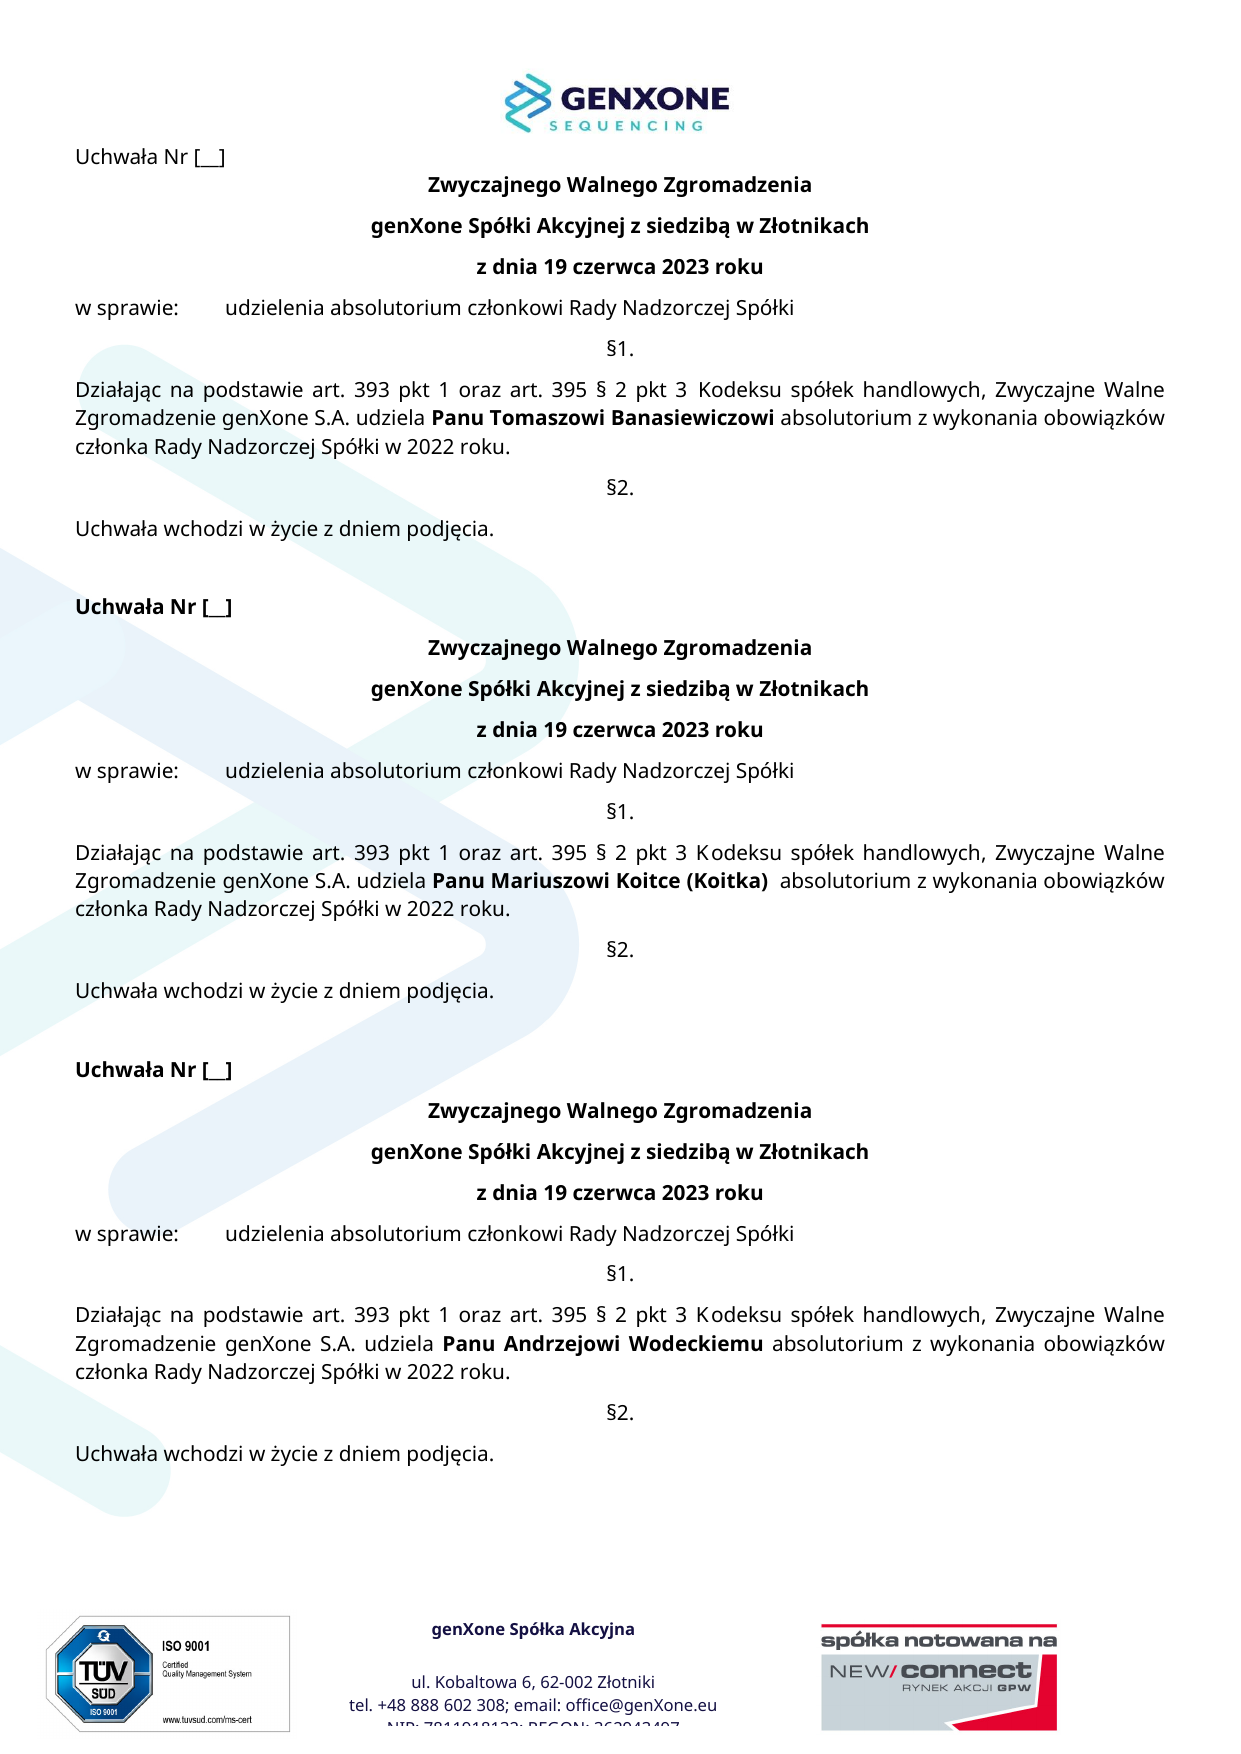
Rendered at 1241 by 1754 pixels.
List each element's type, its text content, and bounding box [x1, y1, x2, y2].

text w sprawie: udzielenia absolutorium członkowi Rady Nadzorczej Spółki [75, 293, 1165, 321]
text w sprawie: udzielenia absolutorium członkowi Rady Nadzorczej Spółki [75, 1219, 1165, 1247]
text Zwyczajnego Walnego Zgromadzenia [75, 170, 1165, 199]
text genXone Spółki Akcyjnej z siedzibą w Złotnikach [75, 1137, 1165, 1165]
text Działając na podstawie art. 393 pkt 1 oraz art. 395 § 2 pkt 3 Kodeksu spółek handlowych, Zwyczajne Walne Zgromadzenie genXone S.A. udziela Panu Mariuszowi Koitce (Koitka) absolutorium z wykonania obowiązków członka Rady Nadzorczej Spółki w 2022 roku. [75, 838, 1165, 923]
text z dnia 19 czerwca 2023 roku [75, 252, 1165, 281]
text genXone Spółki Akcyjnej z siedzibą w Złotnikach [75, 211, 1165, 239]
text §2. [75, 936, 1165, 964]
text Działając na podstawie art. 393 pkt 1 oraz art. 395 § 2 pkt 3 Kodeksu spółek handlowych, Zwyczajne Walne Zgromadzenie genXone S.A. udziela Panu Andrzejowi Wodeckiemu absolutorium z wykonania obowiązków członka Rady Nadzorczej Spółki w 2022 roku. [75, 1301, 1165, 1386]
text §1. [75, 334, 1165, 362]
subtitle Uchwała Nr [__] [75, 592, 1165, 621]
text z dnia 19 czerwca 2023 roku [75, 1178, 1165, 1206]
text genXone Spółki Akcyjnej z siedzibą w Złotnikach [75, 674, 1165, 702]
text §2. [75, 473, 1165, 501]
text Zwyczajnego Walnego Zgromadzenia [75, 633, 1165, 661]
picture [0, 0, 1235, 1751]
text Działając na podstawie art. 393 pkt 1 oraz art. 395 § 2 pkt 3 Kodeksu spółek handlowych, Zwyczajne Walne Zgromadzenie genXone S.A. udziela Panu Tomaszowi Banasiewiczowi absolutorium z wykonania obowiązków członka Rady Nadzorczej Spółki w 2022 roku. [75, 375, 1165, 460]
text §2. [75, 1398, 1165, 1427]
text Uchwała Nr [__] [75, 142, 1165, 170]
text §1. [75, 1259, 1165, 1288]
text z dnia 19 czerwca 2023 roku [75, 715, 1165, 743]
text §1. [75, 797, 1165, 825]
text Zwyczajnego Walnego Zgromadzenia [75, 1096, 1165, 1124]
text Uchwała wchodzi w życie z dniem podjęcia. [75, 976, 1165, 1005]
subtitle Uchwała Nr [__] [75, 1055, 1165, 1083]
text Uchwała wchodzi w życie z dniem podjęcia. [75, 514, 1165, 542]
text w sprawie: udzielenia absolutorium członkowi Rady Nadzorczej Spółki [75, 756, 1165, 784]
text Uchwała wchodzi w życie z dniem podjęcia. [75, 1439, 1165, 1468]
